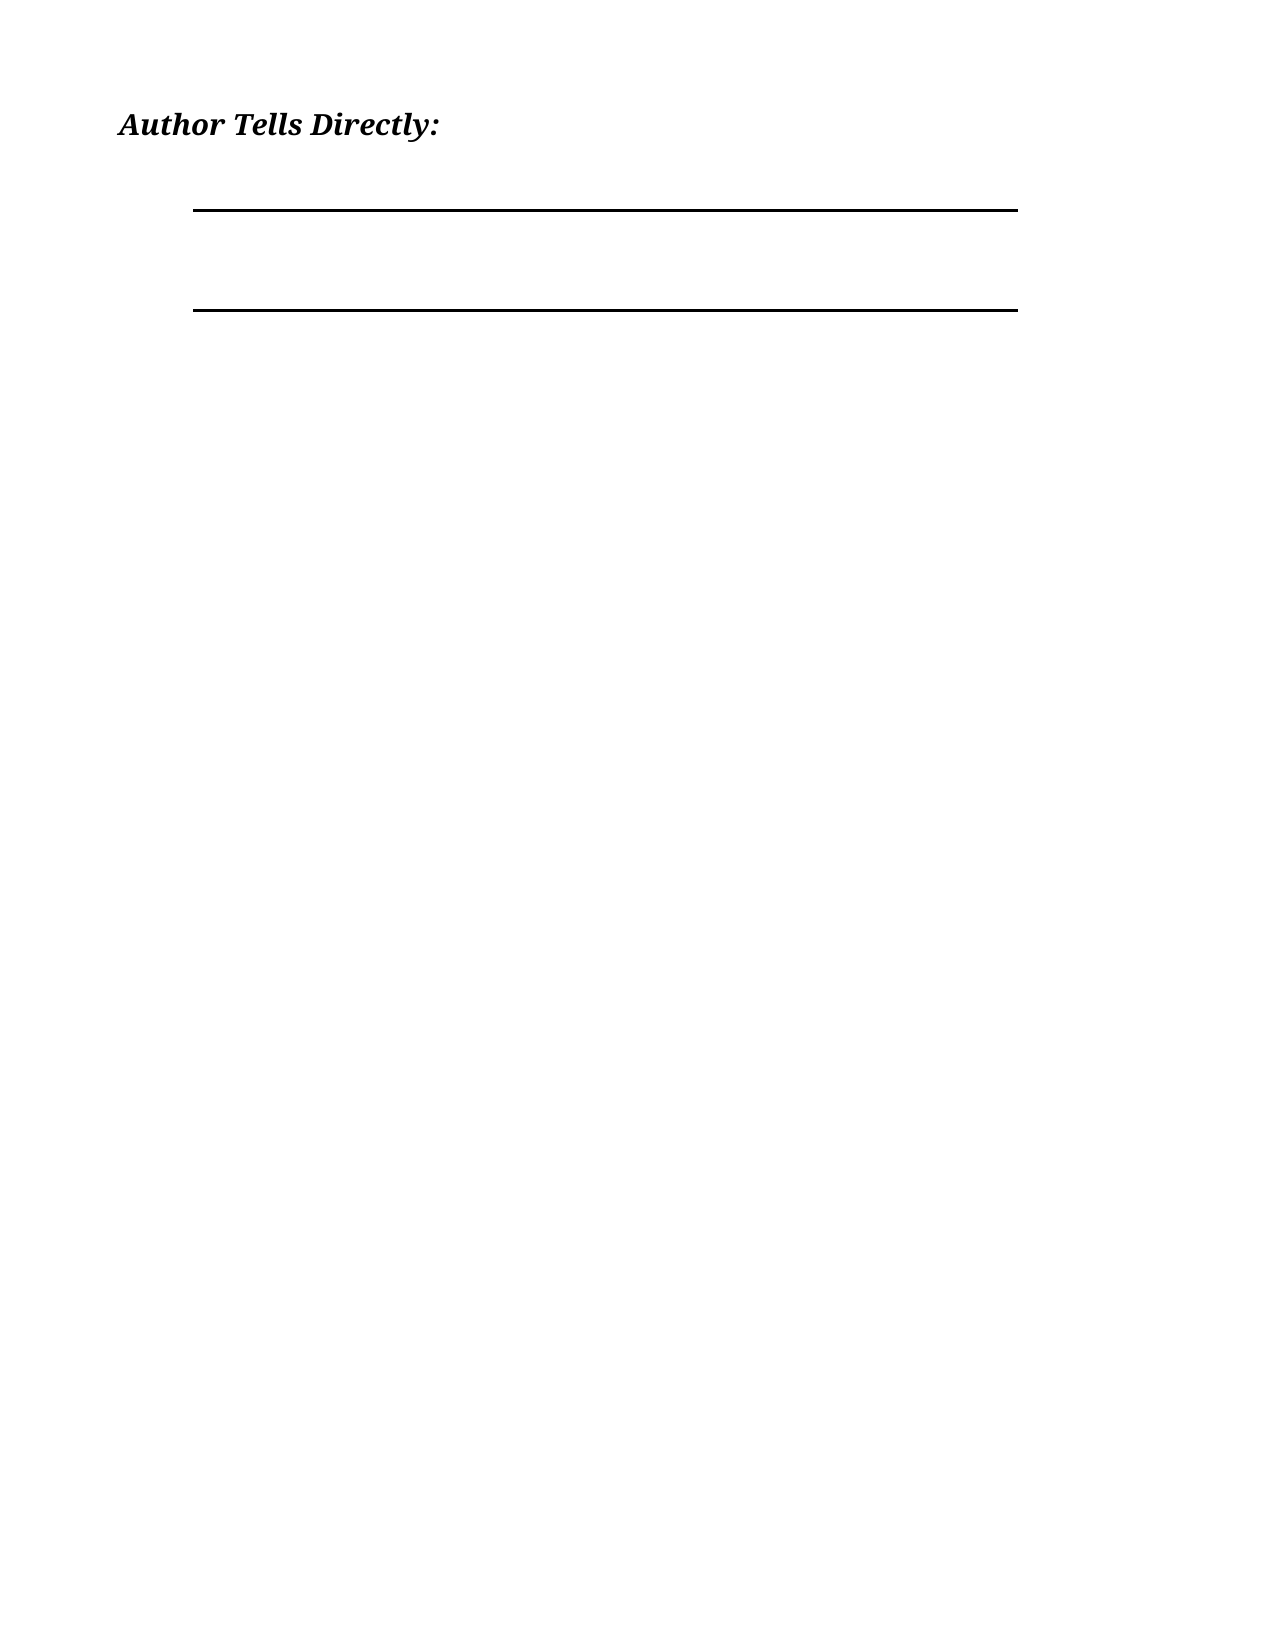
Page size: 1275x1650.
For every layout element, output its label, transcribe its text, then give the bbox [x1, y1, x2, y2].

text Author Tells Directly: [118, 104, 1275, 144]
